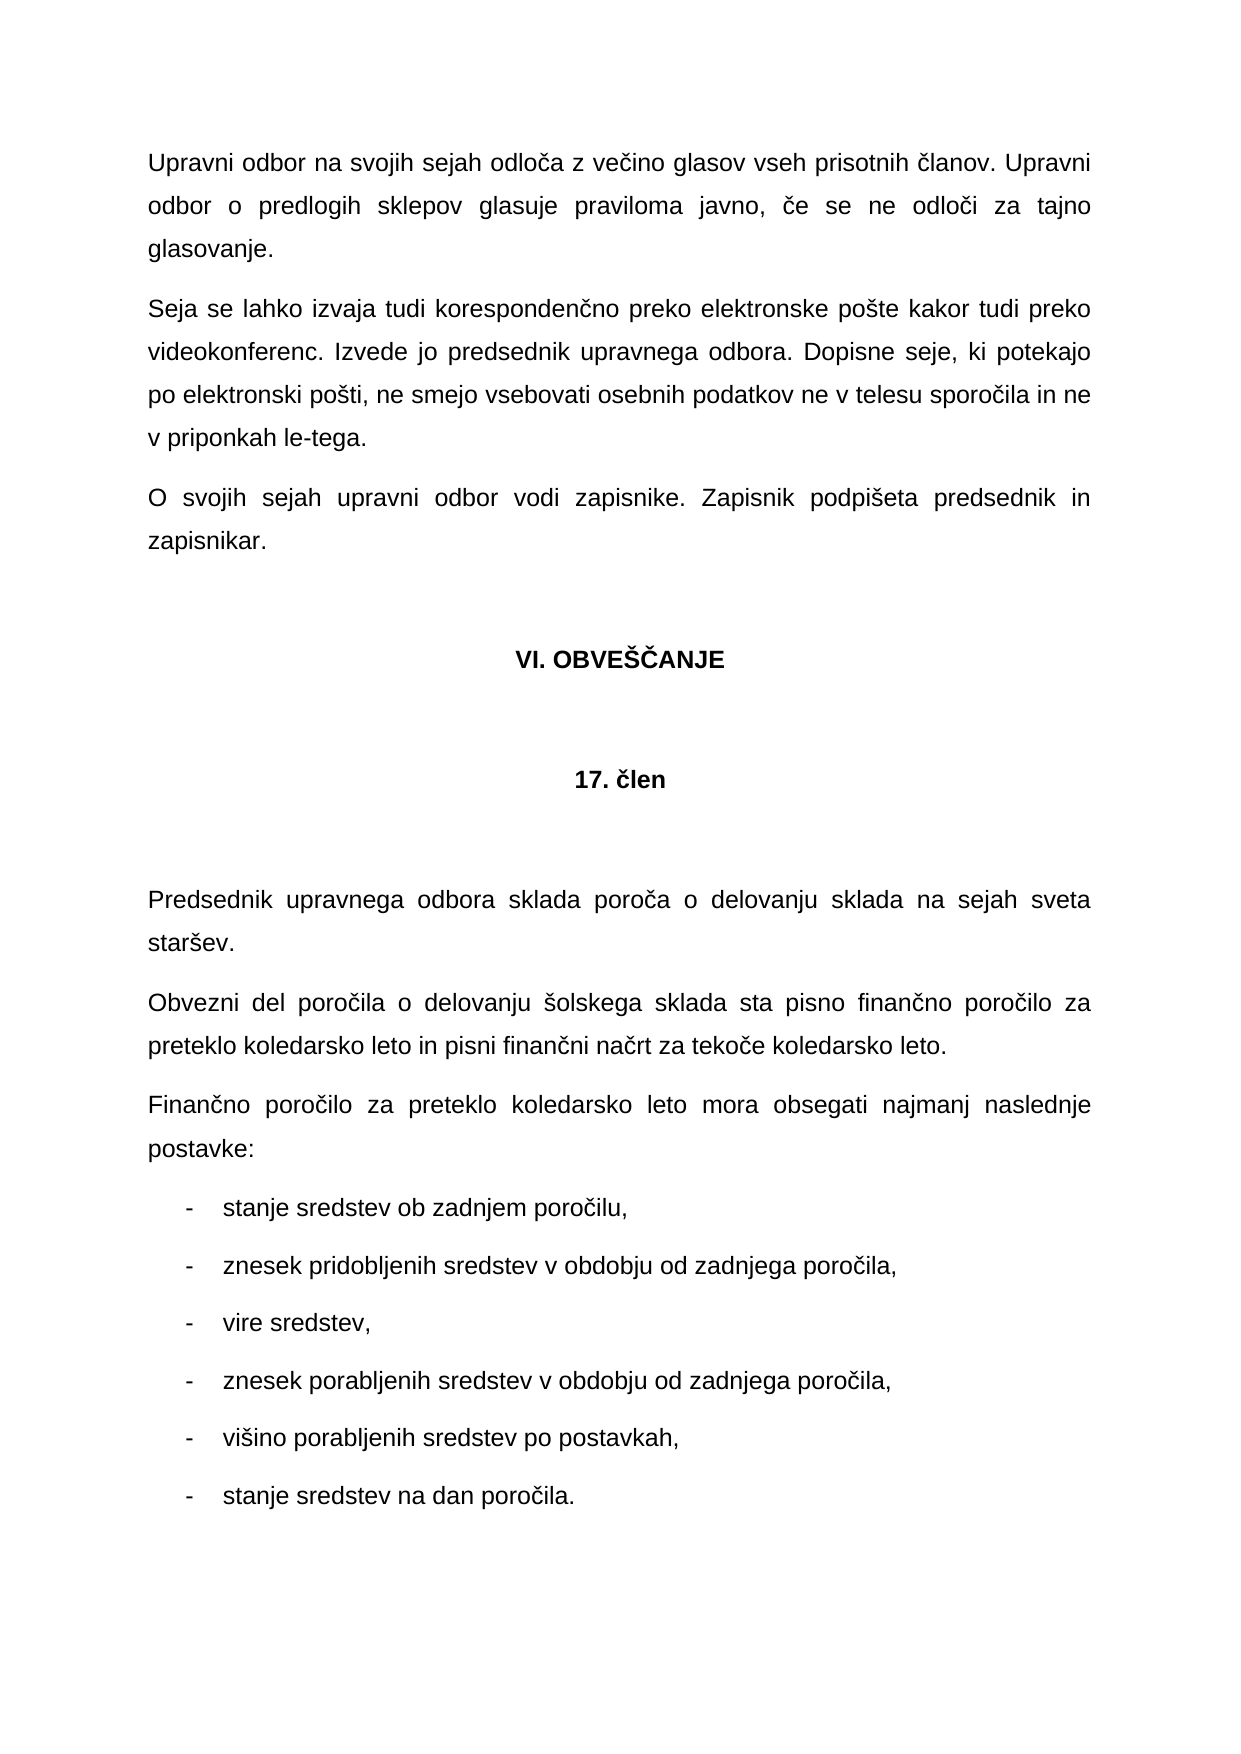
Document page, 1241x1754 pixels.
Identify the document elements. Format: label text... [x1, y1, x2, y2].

list stanje sredstev na dan poročila. [185, 1481, 1093, 1510]
text Predsednik upravnega odbora sklada poroča o delovanju sklada na sejah sveta staršev. [148, 885, 1093, 957]
text Finančno poročilo za preteklo koledarsko leto mora obsegati najmanj naslednje postavke: [148, 1091, 1093, 1162]
text VI. OBVEŠČANJE [148, 646, 1093, 674]
text 17. člen [148, 765, 1093, 794]
list višino porabljenih sredstev po postavkah, [185, 1423, 1093, 1452]
list znesek porabljenih sredstev v obdobju od zadnjega poročila, [185, 1366, 1093, 1395]
text Seja se lahko izvaja tudi korespondenčno preko elektronske pošte kakor tudi preko videokonferenc. Izvede jo predsednik upravnega odbora. Dopisne seje, ki potekajo po elektronski pošti, ne smejo vsebovati osebnih podatkov ne v telesu sporočila in ne v priponkah le-tega. [148, 294, 1093, 452]
list znesek pridobljenih sredstev v obdobju od zadnjega poročila, [185, 1251, 1093, 1280]
text Upravni odbor na svojih sejah odloča z večino glasov vseh prisotnih članov. Upravni odbor o predlogih sklepov glasuje praviloma javno, če se ne odloči za tajno glasovanje. [148, 148, 1093, 263]
text O svojih sejah upravni odbor vodi zapisnike. Zapisnik podpišeta predsednik in zapisnikar. [148, 483, 1093, 555]
text Obvezni del poročila o delovanju šolskega sklada sta pisno finančno poročilo za preteklo koledarsko leto in pisni finančni načrt za tekoče koledarsko leto. [148, 988, 1093, 1059]
list stanje sredstev ob zadnjem poročilu, [185, 1193, 1093, 1222]
list vire sredstev, [185, 1308, 1093, 1337]
